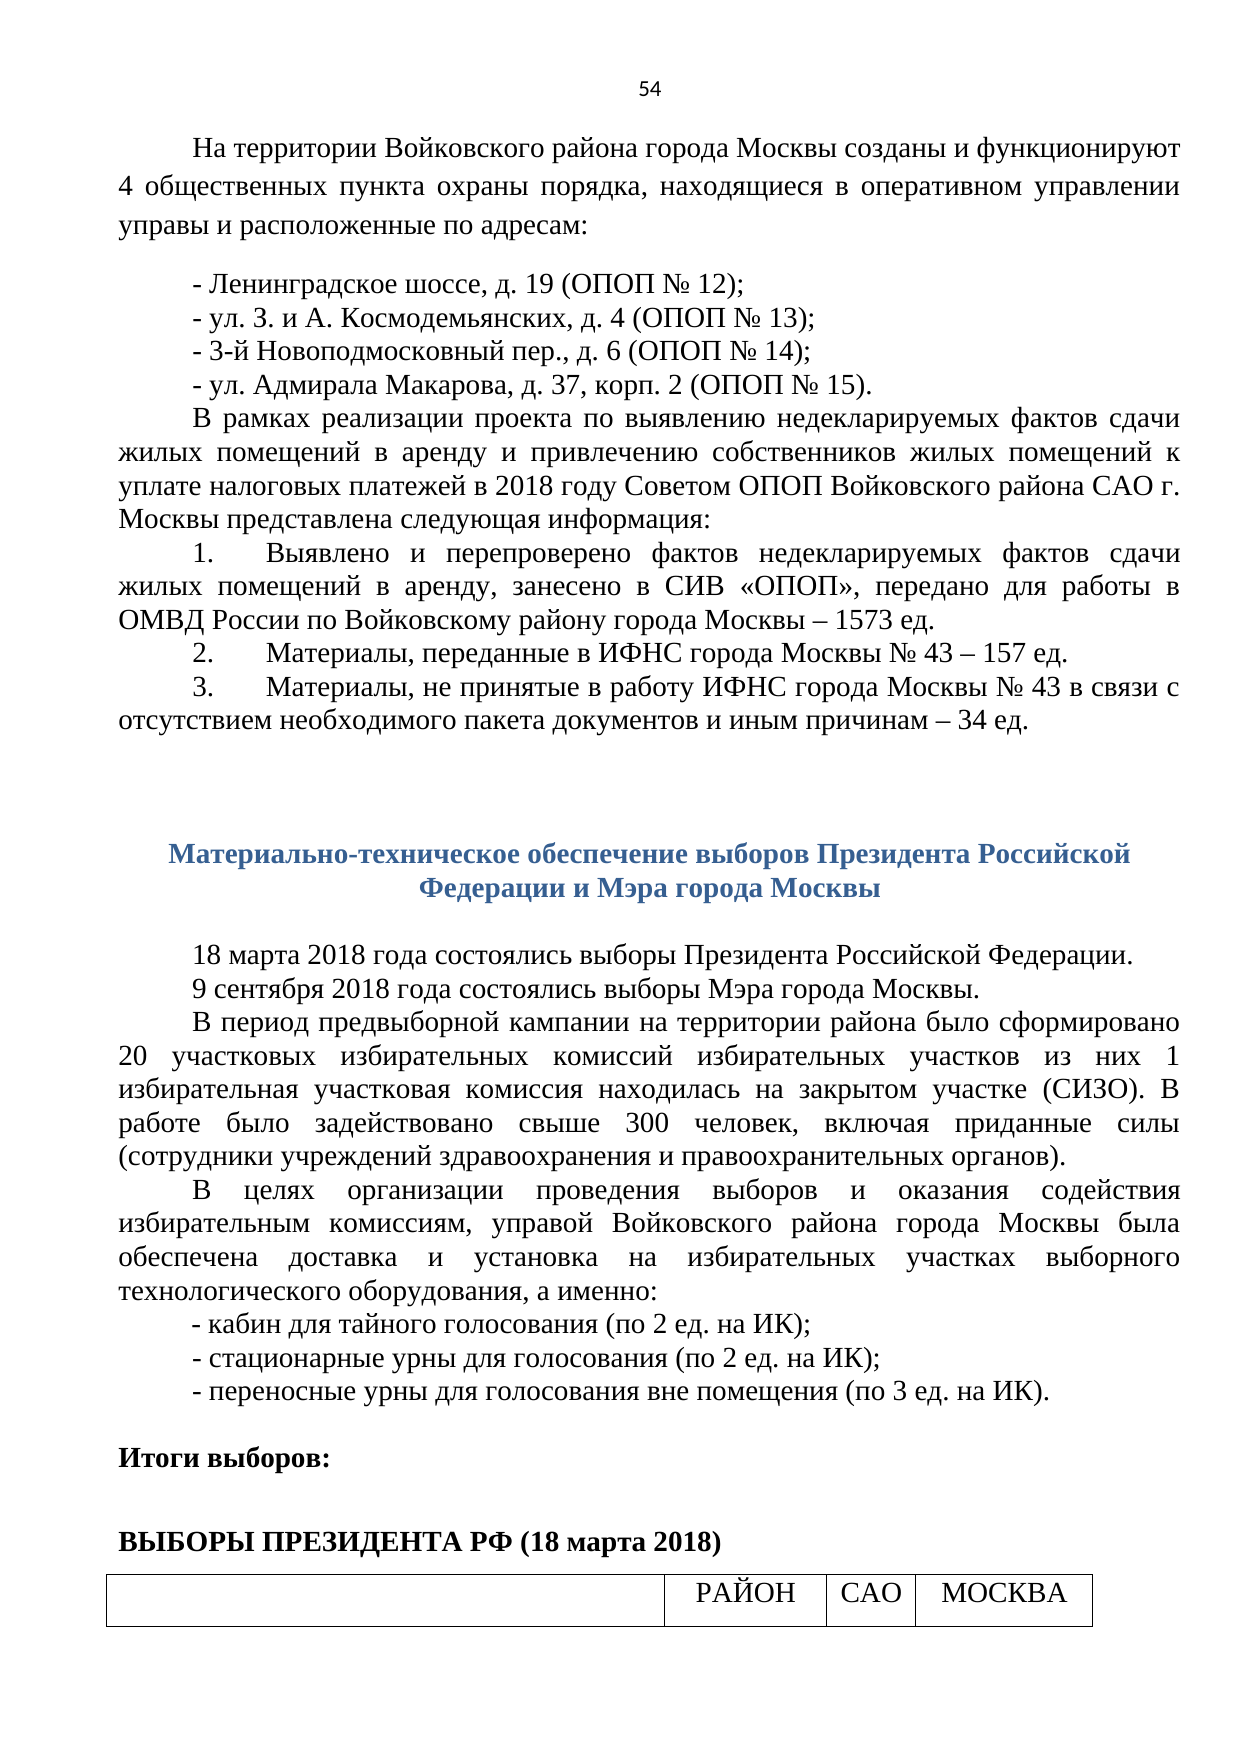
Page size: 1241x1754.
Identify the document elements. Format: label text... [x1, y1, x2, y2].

list Материалы, переданные в ИФНС города Москвы № 43 – 157 ед. [118, 635, 1181, 669]
table_header Москва [916, 1575, 1092, 1626]
text 9 сентября 2018 года состоялись выборы Мэра города Москвы. [118, 971, 1181, 1004]
list Материалы, не принятые в работу ИФНС города Москвы № 43 в связи с отсутствием необходимого пакета документов и иным причинам – 34 ед. [118, 669, 1181, 736]
text - переносные урны для голосования вне помещения (по 3 ед. на ИК). [118, 1373, 1181, 1407]
text В период предвыборной кампании на территории района было сформировано 20 участковых избирательных комиссий избирательных участков из них 1 избирательная участковая комиссия находилась на закрытом участке (СИЗО). В работе было задействовано свыше 300 человек, включая приданные силы (сотрудники учреждений здравоохранения и правоохранительных органов). [118, 1004, 1181, 1172]
table_header [107, 1575, 664, 1626]
text - Ленинградское шоссе, д. 19 (ОПОП № 12); [118, 266, 1181, 300]
text На территории Войковского района города Москвы созданы и функционируют 4 общественных пункта охраны порядка, находящиеся в оперативном управлении управы и расположенные по адресам: [118, 130, 1181, 241]
text В рамках реализации проекта по выявлению недекларируемых фактов сдачи жилых помещений в аренду и привлечению собственников жилых помещений к уплате налоговых платежей в 2018 году Советом ОПОП Войковского района САО г. Москвы представлена следующая информация: [118, 401, 1181, 535]
text ВЫБОРЫ Президента РФ (18 марта 2018) [118, 1524, 1181, 1558]
text Материально-техническое обеспечение выборов Президента Российской Федерации и Мэра города Москвы [118, 837, 1181, 904]
text В целях организации проведения выборов и оказания содействия избирательным комиссиям, управой Войковского района города Москвы была обеспечена доставка и установка на избирательных участках выборного технологического оборудования, а именно: [118, 1172, 1181, 1306]
text - ул. Адмирала Макарова, д. 37, корп. 2 (ОПОП № 15). [118, 367, 1181, 401]
text - ул. З. и А. Космодемьянских, д. 4 (ОПОП № 13); [118, 300, 1181, 333]
text - стационарные урны для голосования (по 2 ед. на ИК); [118, 1340, 1181, 1373]
text 18 марта 2018 года состоялись выборы Президента Российской Федерации. [118, 937, 1181, 971]
text - 3-й Новоподмосковный пер., д. 6 (ОПОП № 14); [118, 333, 1181, 367]
table_header САО [827, 1575, 915, 1626]
table_header район [665, 1575, 826, 1626]
text - кабин для тайного голосования (по 2 ед. на ИК); [118, 1306, 1181, 1340]
list Выявлено и перепроверено фактов недекларируемых фактов сдачи жилых помещений в аренду, занесено в СИВ «ОПОП», передано для работы в ОМВД России по Войковскому району города Москвы – 1573 ед. [118, 535, 1181, 635]
text Итоги выборов: [118, 1440, 1181, 1474]
